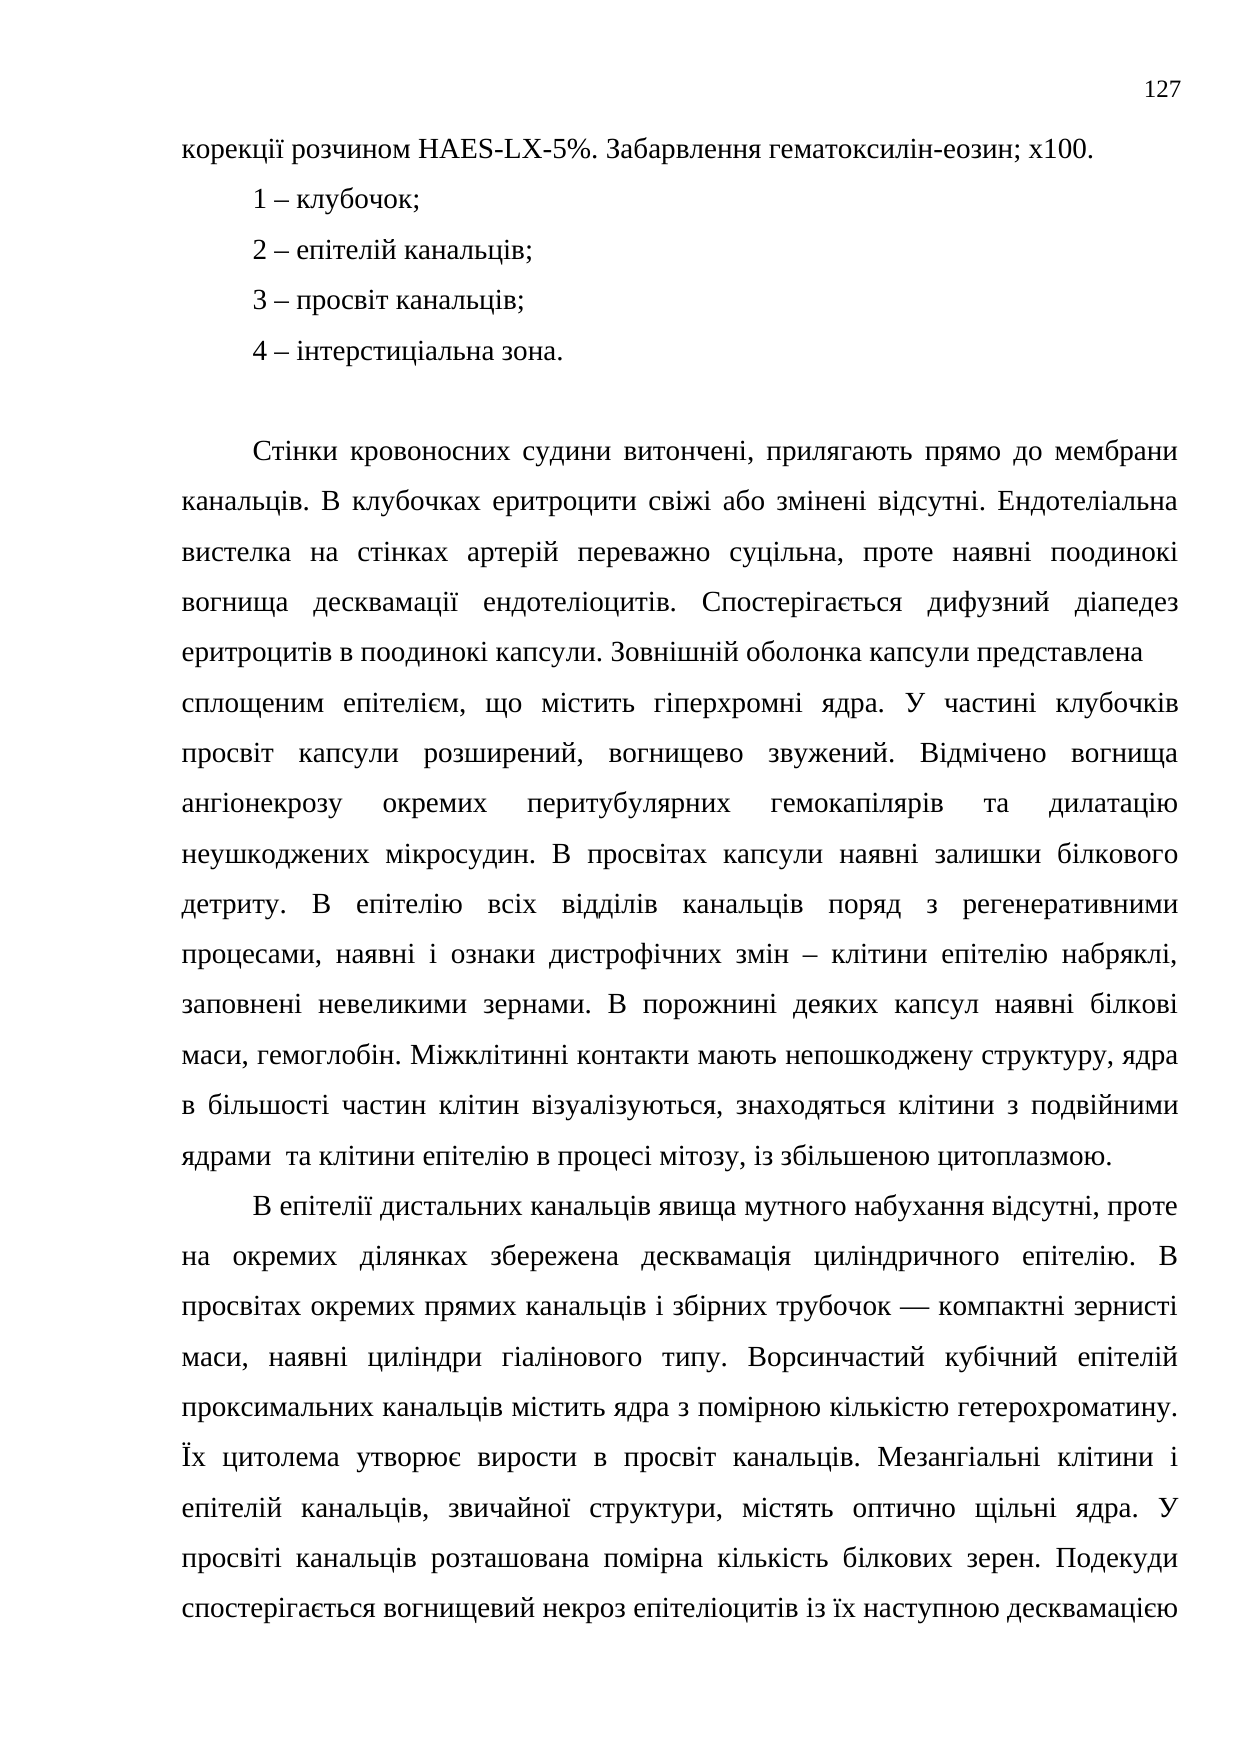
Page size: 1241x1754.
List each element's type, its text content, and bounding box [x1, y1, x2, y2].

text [181, 1188, 1179, 1624]
text 1 – клубочок; [181, 182, 1179, 215]
text 2 – епітелій канальців; [181, 232, 1179, 266]
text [181, 131, 1179, 165]
text 4 – інтерстиціальна зона. [181, 333, 1179, 366]
text 3 – просвіт канальців; [181, 282, 1179, 316]
text Стінки кровоносних судини витончені, прилягають прямо до мембрани канальців. В клубочках еритроцити свіжі або змінені відсутні. Ендотеліальна вистелка на стінках артерій переважно суцільна, проте наявні поодинокі вогнища десквамації ендотеліоцитів. Спостерігається дифузний діапедез еритроцитів в поодинокі капсули. Зовнішній оболонка капсули представлена [181, 433, 1179, 668]
text сплощеним епітелієм, що містить гіперхромні ядра. У частині клубочків просвіт капсули розширений, вогнищево звужений. Відмічено вогнища ангіонекрозу окремих перитубулярних гемокапілярів та дилатацію неушкоджених мікросудин. В просвітах капсули наявні залишки білкового детриту. В епітелію всіх відділів канальців поряд з регенеративними процесами, наявні і ознаки дистрофічних змін – клітини епітелію набряклі, заповнені невеликими зернами. В порожнині деяких капсул наявні білкові маси, гемоглобін. Міжклітинні контакти мають непошкоджену структуру, ядра в більшості частин клітин візуалізуються, знаходяться клітини з подвійними ядрами та клітини епітелію в процесі мітозу, із збільшеною цитоплазмою. [181, 685, 1179, 1171]
